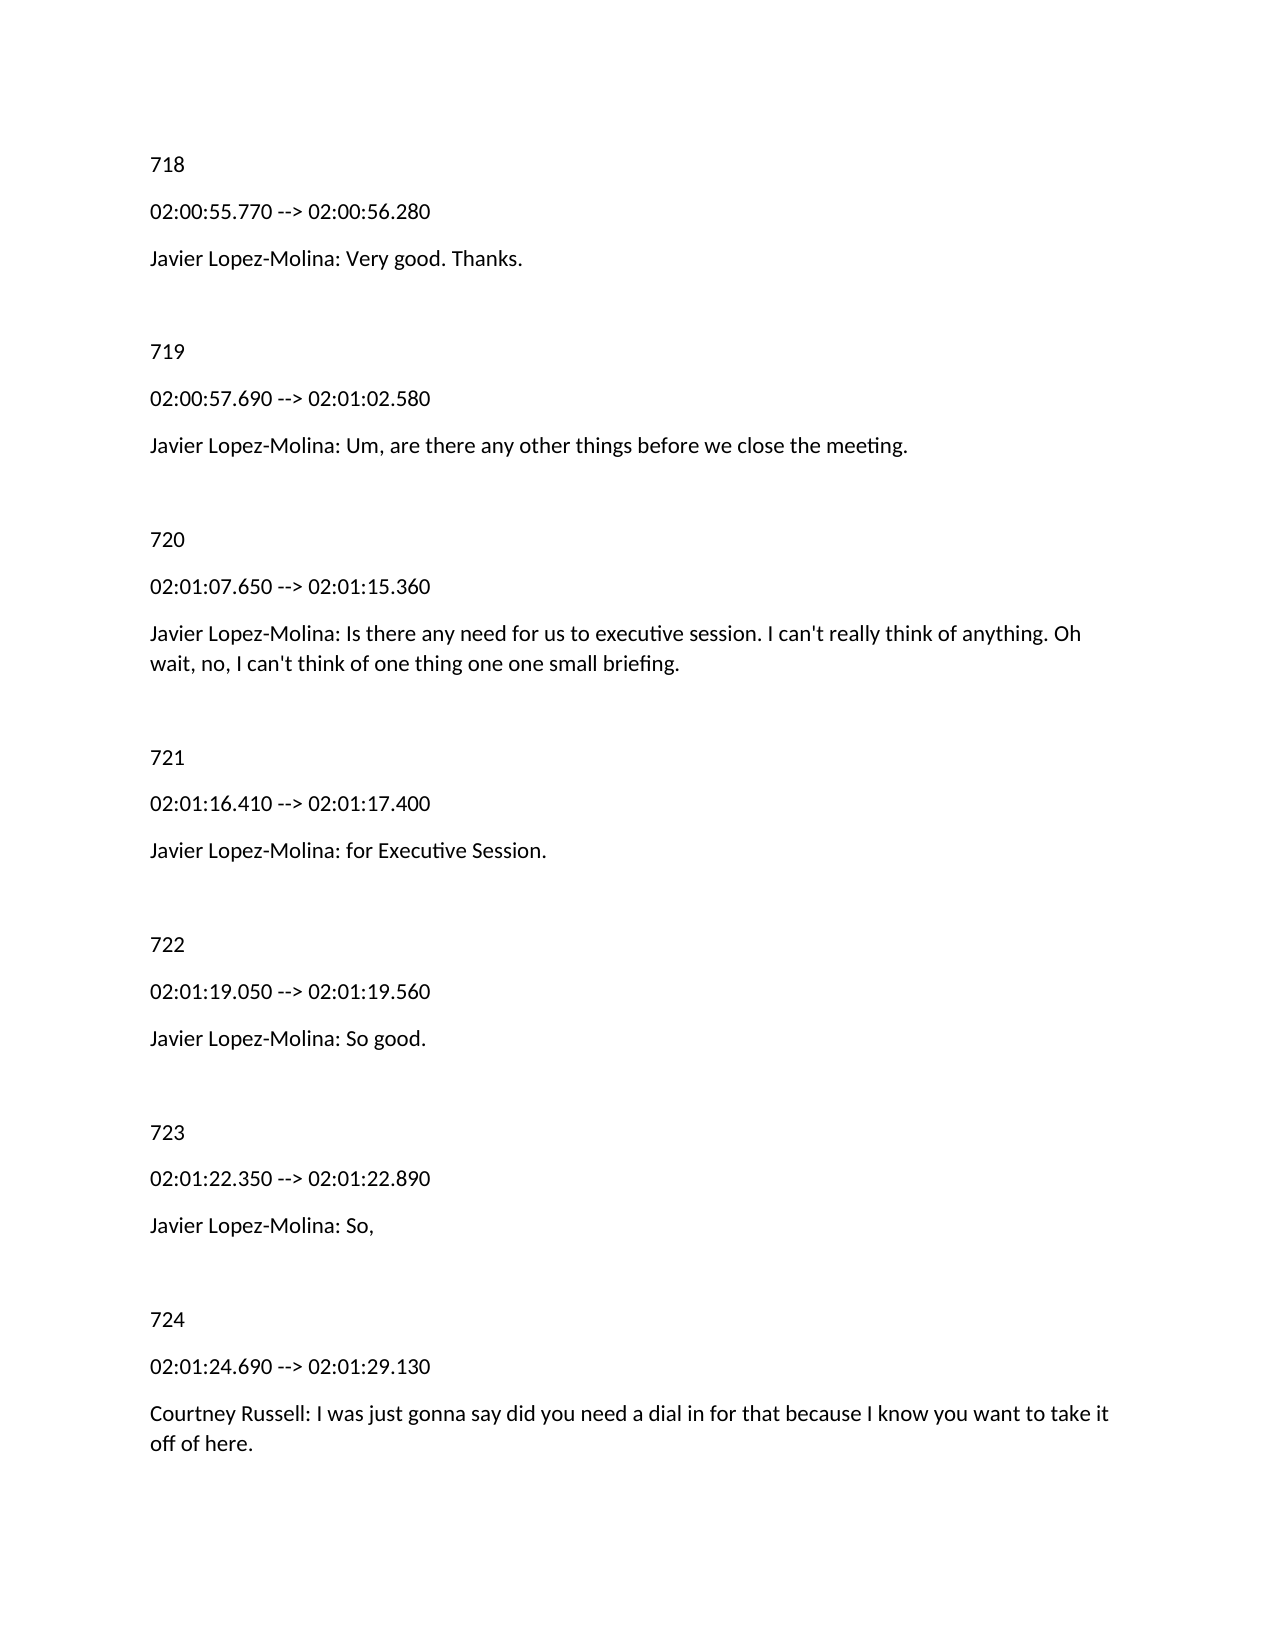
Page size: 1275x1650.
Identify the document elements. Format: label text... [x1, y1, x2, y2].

text 724 [150, 1305, 1125, 1333]
text 719 [150, 337, 1125, 366]
text 02:00:55.770 --> 02:00:56.280 [150, 197, 1125, 225]
text 721 [150, 743, 1125, 771]
text Javier Lopez-Molina: Very good. Thanks. [150, 244, 1125, 272]
text Javier Lopez-Molina: for Executive Session. [150, 836, 1125, 864]
text Javier Lopez-Molina: Is there any need for us to executive session. I can't really think of anything. Oh wait, no, I can't think of one thing one one small briefing. [150, 619, 1125, 677]
text Javier Lopez-Molina: So good. [150, 1024, 1125, 1052]
text Javier Lopez-Molina: So, [150, 1211, 1125, 1239]
text 02:01:24.690 --> 02:01:29.130 [150, 1352, 1125, 1380]
text 722 [150, 930, 1125, 958]
text 720 [150, 525, 1125, 553]
text 02:01:16.410 --> 02:01:17.400 [150, 789, 1125, 818]
text 02:00:57.690 --> 02:01:02.580 [150, 384, 1125, 412]
text Javier Lopez-Molina: Um, are there any other things before we close the meeting. [150, 431, 1125, 459]
text 02:01:07.650 --> 02:01:15.360 [150, 572, 1125, 600]
text 02:01:19.050 --> 02:01:19.560 [150, 977, 1125, 1005]
text 02:01:22.350 --> 02:01:22.890 [150, 1164, 1125, 1193]
text 718 [150, 150, 1125, 178]
text 723 [150, 1118, 1125, 1146]
text Courtney Russell: I was just gonna say did you need a dial in for that because I know you want to take it off of here. [150, 1399, 1125, 1457]
